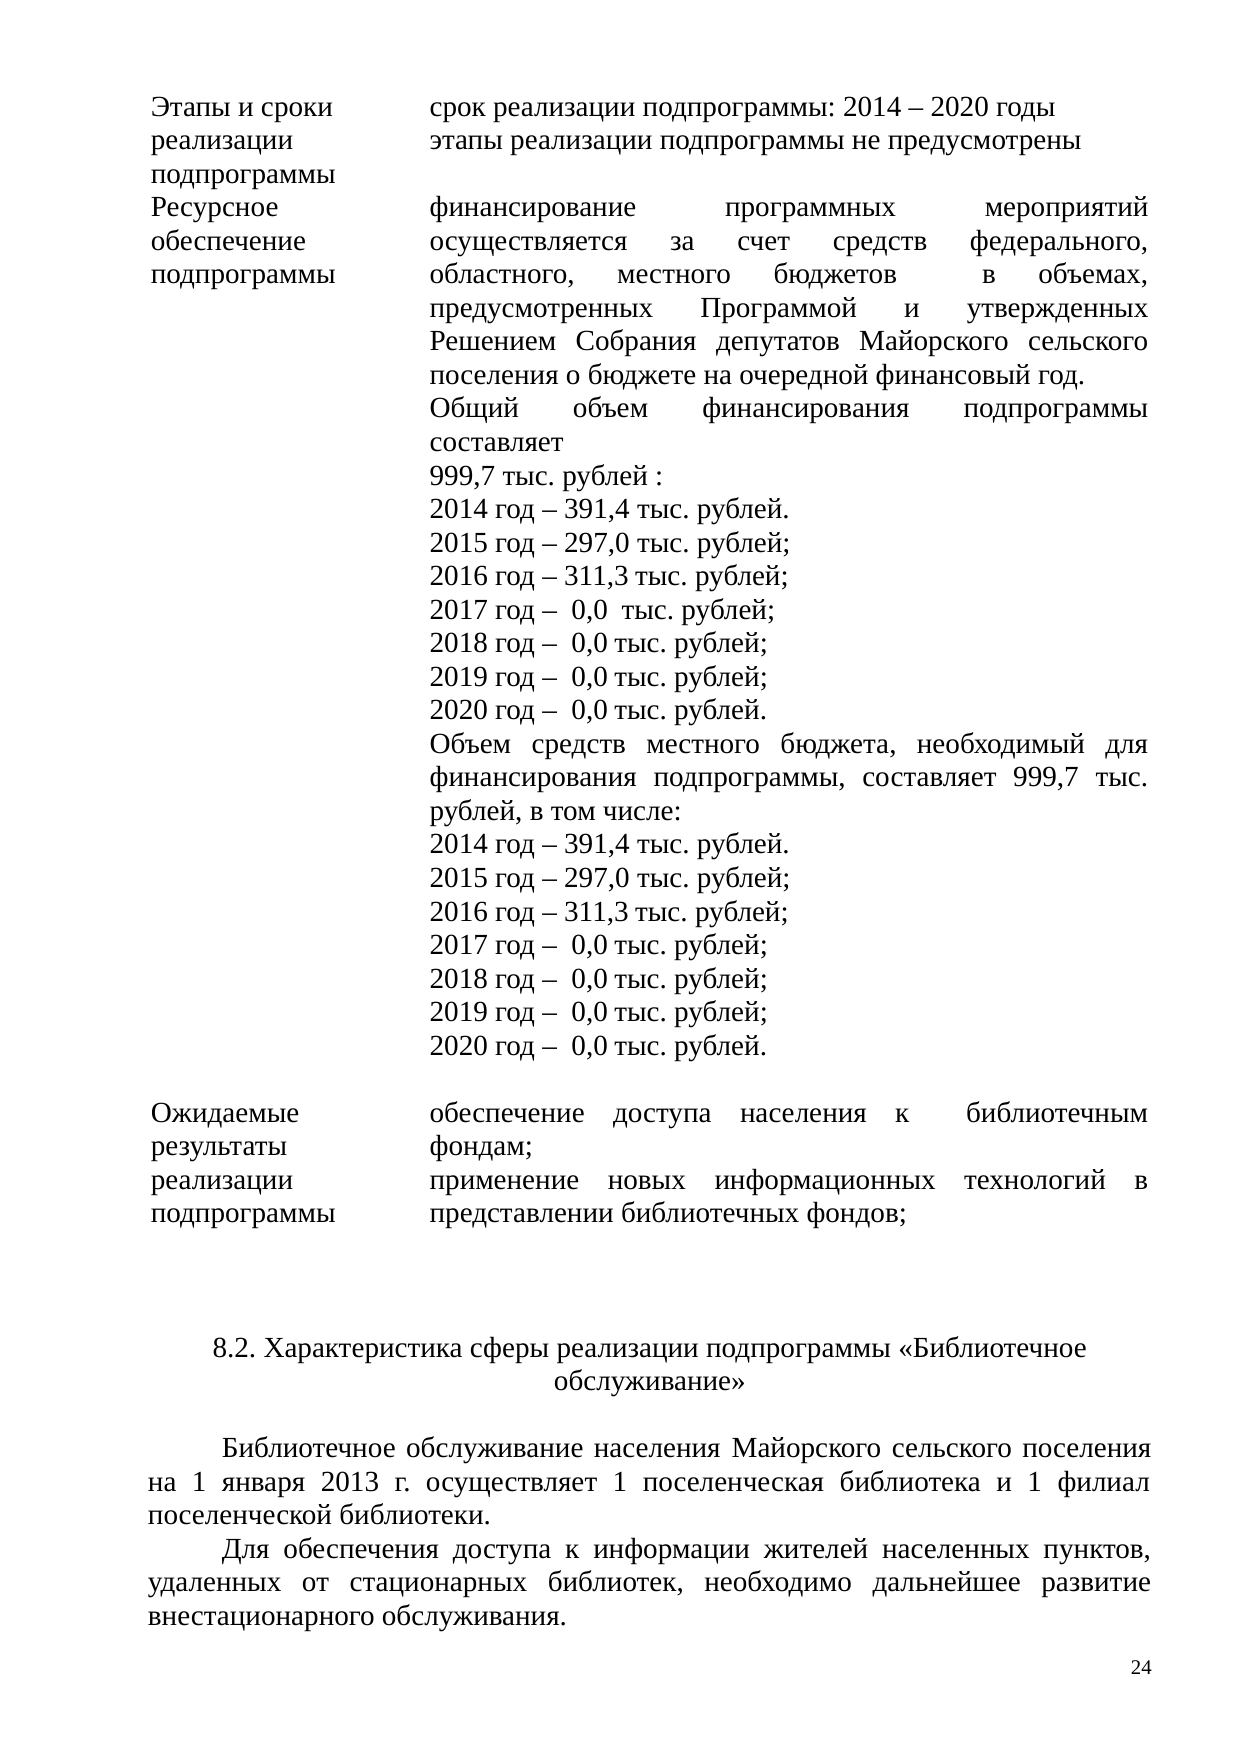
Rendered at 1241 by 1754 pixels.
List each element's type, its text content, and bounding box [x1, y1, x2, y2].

table_cell Этапы и сроки реализации подпрограммы [148, 89, 426, 189]
table_cell Ресурсное обеспечение подпрограммы [148, 189, 426, 1095]
table_cell Ожидаемые результаты реализации подпрограммы [148, 1095, 426, 1296]
text Для обеспечения доступа к информации жителей населенных пунктов, удаленных от стационарных библиотек, необходимо дальнейшее развитие внестационарного обслуживания. [148, 1531, 1152, 1632]
text 8.2. Характеристика сферы реализации подпрограммы «Библиотечное обслуживание» [148, 1330, 1152, 1397]
table_cell обеспечение доступа населения к библиотечным фондам; применение новых информационных технологий в представлении библиотечных фондов; [426, 1095, 1152, 1296]
table_cell срок реализации подпрограммы: 2014 – 2020 годы этапы реализации подпрограммы не предусмотрены [426, 89, 1152, 189]
text Библиотечное обслуживание населения Майорского сельского поселения на 1 января . осуществляет 1 поселенческая библиотека и 1 филиал поселенческой библиотеки. [148, 1430, 1152, 1531]
table_cell финансирование программных мероприятий осуществляется за счет средств федерального, областного, местного бюджетов в объемах, предусмотренных Программой и утвержденных Решением Собрания депутатов Майорского сельского поселения о бюджете на очередной финансовый год. Общий объем финансирования подпрограммы составляет 999,7 тыс. рублей : 2014 год – 391,4 тыс. рублей. 2015 год – 297,0 тыс. рублей; 2016 год – 311,3 тыс. рублей; 2017 год – 0,0 тыс. рублей; 2018 год – 0,0 тыс. рублей; 2019 год – 0,0 тыс. рублей; 2020 год – 0,0 тыс. рублей. Объем средств местного бюджета, необходимый для финансирования подпрограммы, составляет 999,7 тыс. рублей, в том числе: 2014 год – 391,4 тыс. рублей. 2015 год – 297,0 тыс. рублей; 2016 год – 311,3 тыс. рублей; 2017 год – 0,0 тыс. рублей; 2018 год – 0,0 тыс. рублей; 2019 год – 0,0 тыс. рублей; 2020 год – 0,0 тыс. рублей. [426, 189, 1152, 1095]
